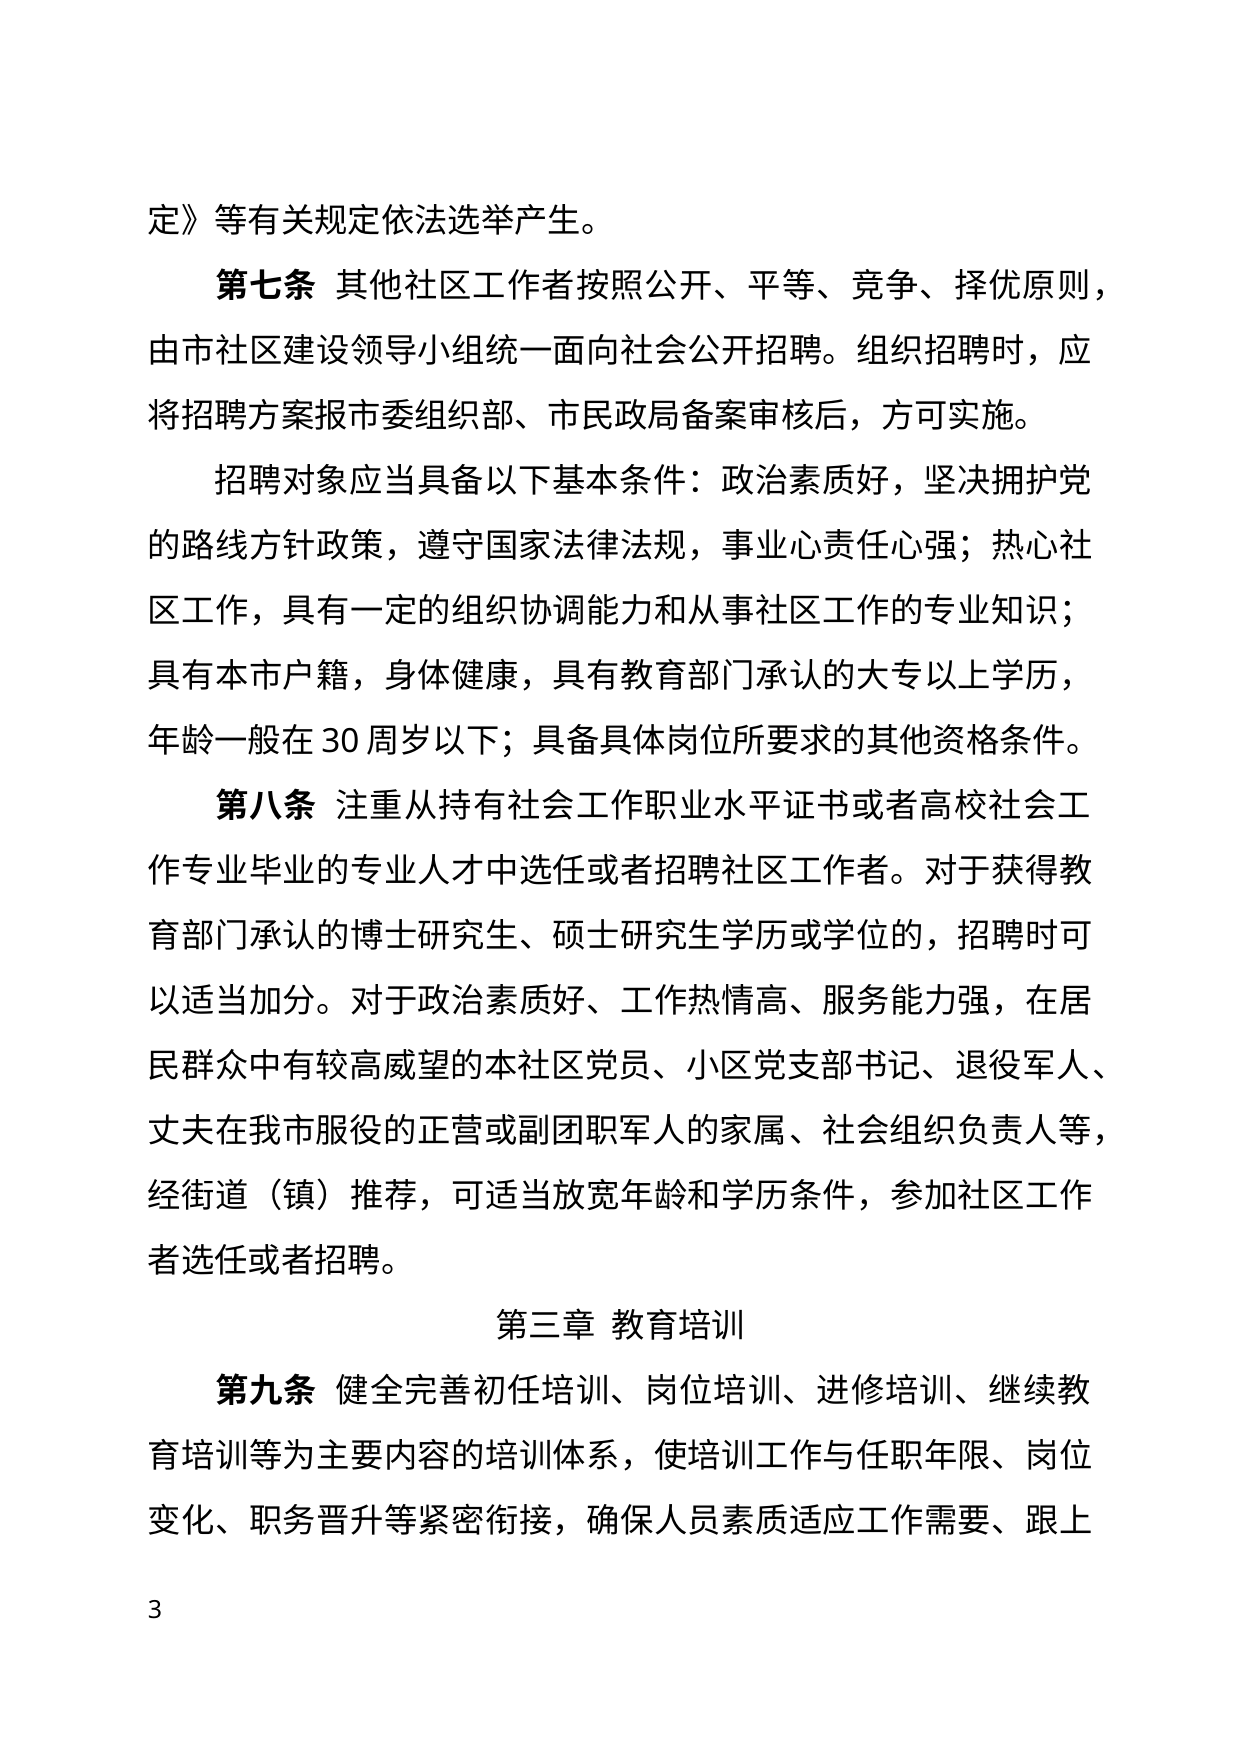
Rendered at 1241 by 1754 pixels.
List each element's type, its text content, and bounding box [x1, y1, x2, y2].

text 第八条 注重从持有社会工作职业水平证书或者高校社会工作专业毕业的专业人才中选任或者招聘社区工作者。对于获得教育部门承认的博士研究生、硕士研究生学历或学位的，招聘时可以适当加分。对于政治素质好、工作热情高、服务能力强，在居民群众中有较高威望的本社区党员、小区党支部书记、退役军人、丈夫在我市服役的正营或副团职军人的家属、社会组织负责人等，经街道（镇）推荐，可适当放宽年龄和学历条件，参加社区工作者选任或者招聘。 [148, 771, 1092, 1291]
text 第七条 其他社区工作者按照公开、平等、竞争、择优原则，由市社区建设领导小组统一面向社会公开招聘。组织招聘时，应将招聘方案报市委组织部、市民政局备案审核后，方可实施。 [148, 251, 1092, 446]
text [148, 186, 1092, 251]
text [148, 1356, 1092, 1551]
text 招聘对象应当具备以下基本条件：政治素质好，坚决拥护党的路线方针政策，遵守国家法律法规，事业心责任心强；热心社区工作，具有一定的组织协调能力和从事社区工作的专业知识；具有本市户籍，身体健康，具有教育部门承认的大专以上学历，年龄一般在30周岁以下；具备具体岗位所要求的其他资格条件。 [148, 446, 1092, 771]
list 教育培训 [148, 1291, 1092, 1356]
